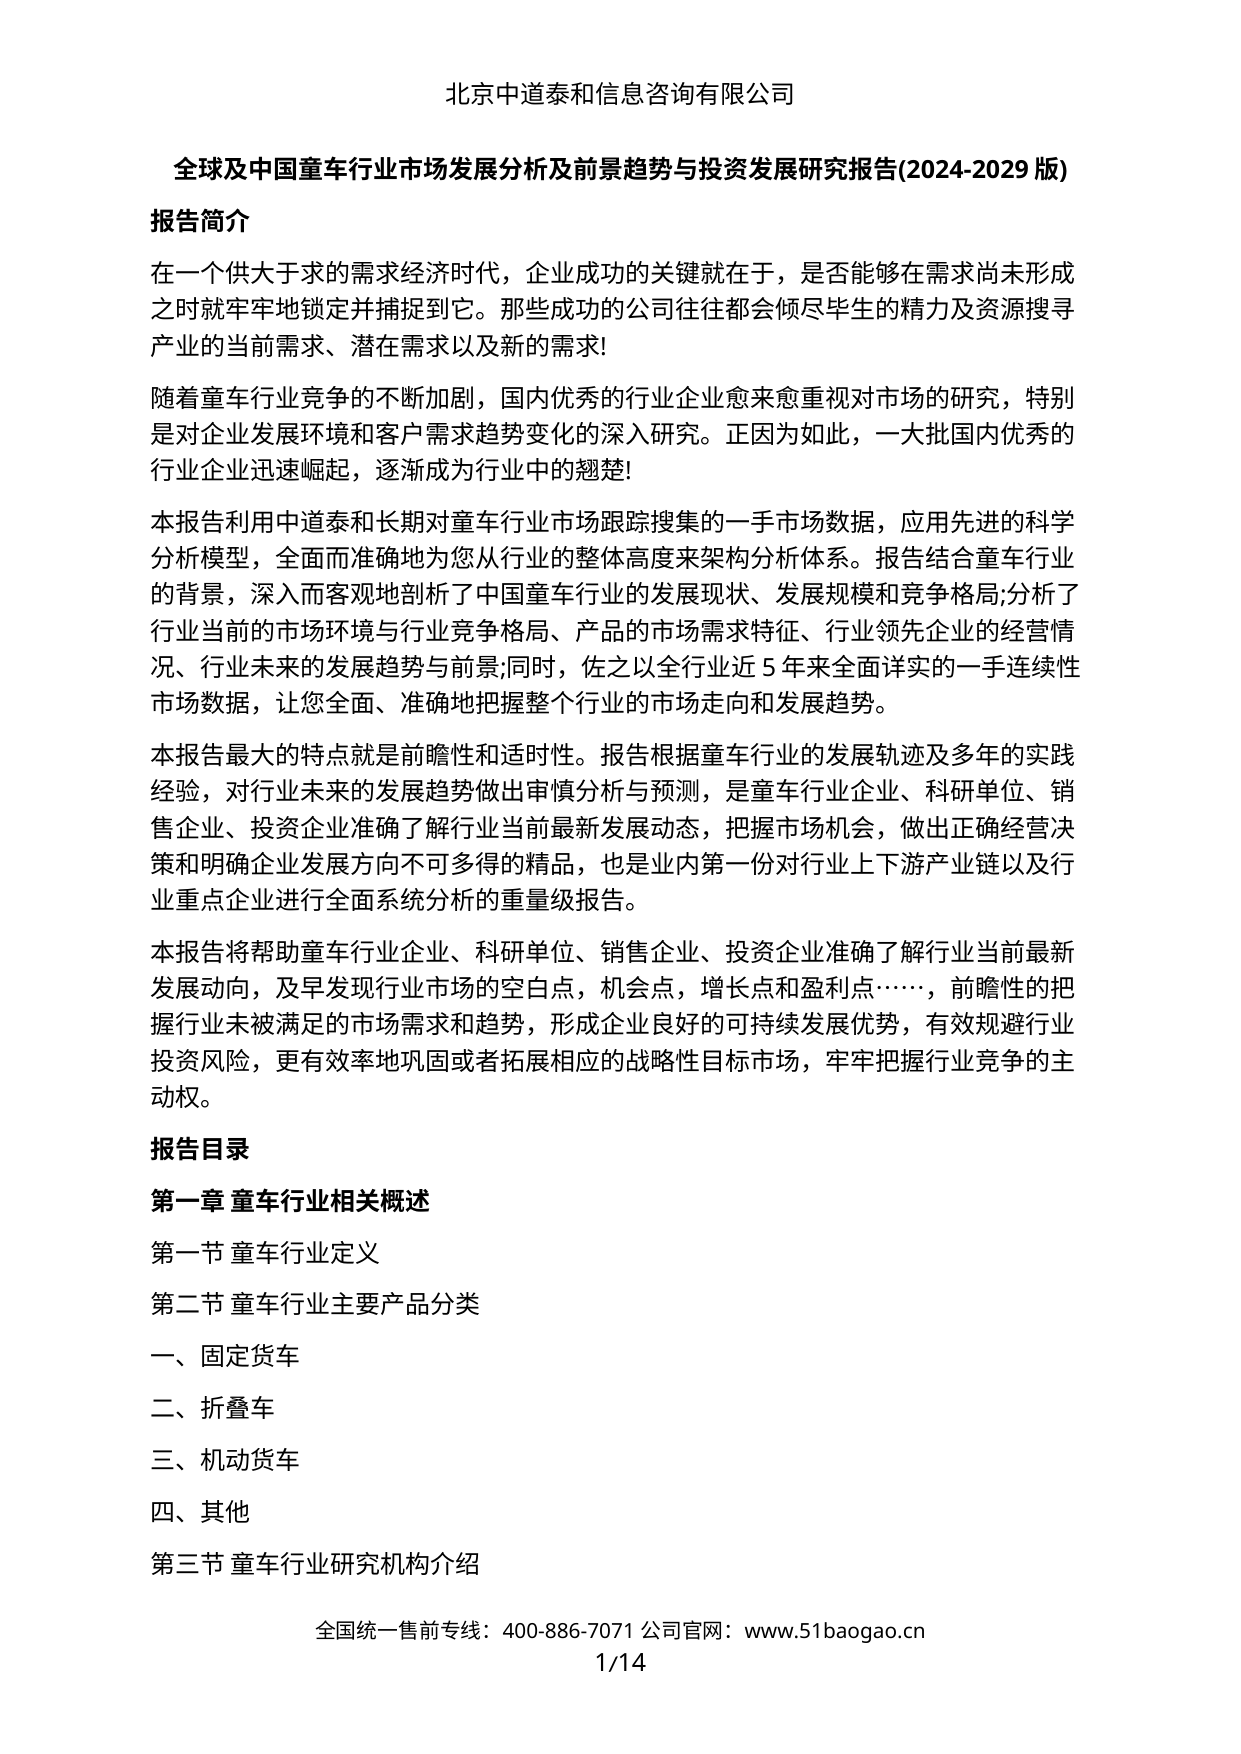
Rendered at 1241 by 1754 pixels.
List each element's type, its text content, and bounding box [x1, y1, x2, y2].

text 第三节 童车行业研究机构介绍 [150, 1544, 1090, 1581]
text 在一个供大于求的需求经济时代，企业成功的关键就在于，是否能够在需求尚未形成之时就牢牢地锁定并捕捉到它。那些成功的公司往往都会倾尽毕生的精力及资源搜寻产业的当前需求、潜在需求以及新的需求! [150, 254, 1090, 362]
text 一、固定货车 [150, 1337, 1090, 1373]
text 三、机动货车 [150, 1441, 1090, 1477]
text 第二节 童车行业主要产品分类 [150, 1285, 1090, 1321]
text 第一节 童车行业定义 [150, 1233, 1090, 1269]
text 报告简介 [150, 202, 1090, 238]
text 随着童车行业竞争的不断加剧，国内优秀的行业企业愈来愈重视对市场的研究，特别是对企业发展环境和客户需求趋势变化的深入研究。正因为如此，一大批国内优秀的行业企业迅速崛起，逐渐成为行业中的翘楚! [150, 378, 1090, 487]
text 第一章 童车行业相关概述 [150, 1181, 1090, 1217]
text 四、其他 [150, 1492, 1090, 1529]
text 报告目录 [150, 1129, 1090, 1166]
text 本报告最大的特点就是前瞻性和适时性。报告根据童车行业的发展轨迹及多年的实践经验，对行业未来的发展趋势做出审慎分析与预测，是童车行业企业、科研单位、销售企业、投资企业准确了解行业当前最新发展动态，把握市场机会，做出正确经营决策和明确企业发展方向不可多得的精品，也是业内第一份对行业上下游产业链以及行业重点企业进行全面系统分析的重量级报告。 [150, 736, 1090, 917]
text 二、折叠车 [150, 1389, 1090, 1425]
text 全球及中国童车行业市场发展分析及前景趋势与投资发展研究报告(2024-2029版) [150, 150, 1090, 186]
text 本报告利用中道泰和长期对童车行业市场跟踪搜集的一手市场数据，应用先进的科学分析模型，全面而准确地为您从行业的整体高度来架构分析体系。报告结合童车行业的背景，深入而客观地剖析了中国童车行业的发展现状、发展规模和竞争格局;分析了行业当前的市场环境与行业竞争格局、产品的市场需求特征、行业领先企业的经营情况、行业未来的发展趋势与前景;同时，佐之以全行业近5年来全面详实的一手连续性市场数据，让您全面、准确地把握整个行业的市场走向和发展趋势。 [150, 502, 1090, 720]
text 本报告将帮助童车行业企业、科研单位、销售企业、投资企业准确了解行业当前最新发展动向，及早发现行业市场的空白点，机会点，增长点和盈利点……，前瞻性的把握行业未被满足的市场需求和趋势，形成企业良好的可持续发展优势，有效规避行业投资风险，更有效率地巩固或者拓展相应的战略性目标市场，牢牢把握行业竞争的主动权。 [150, 932, 1090, 1114]
